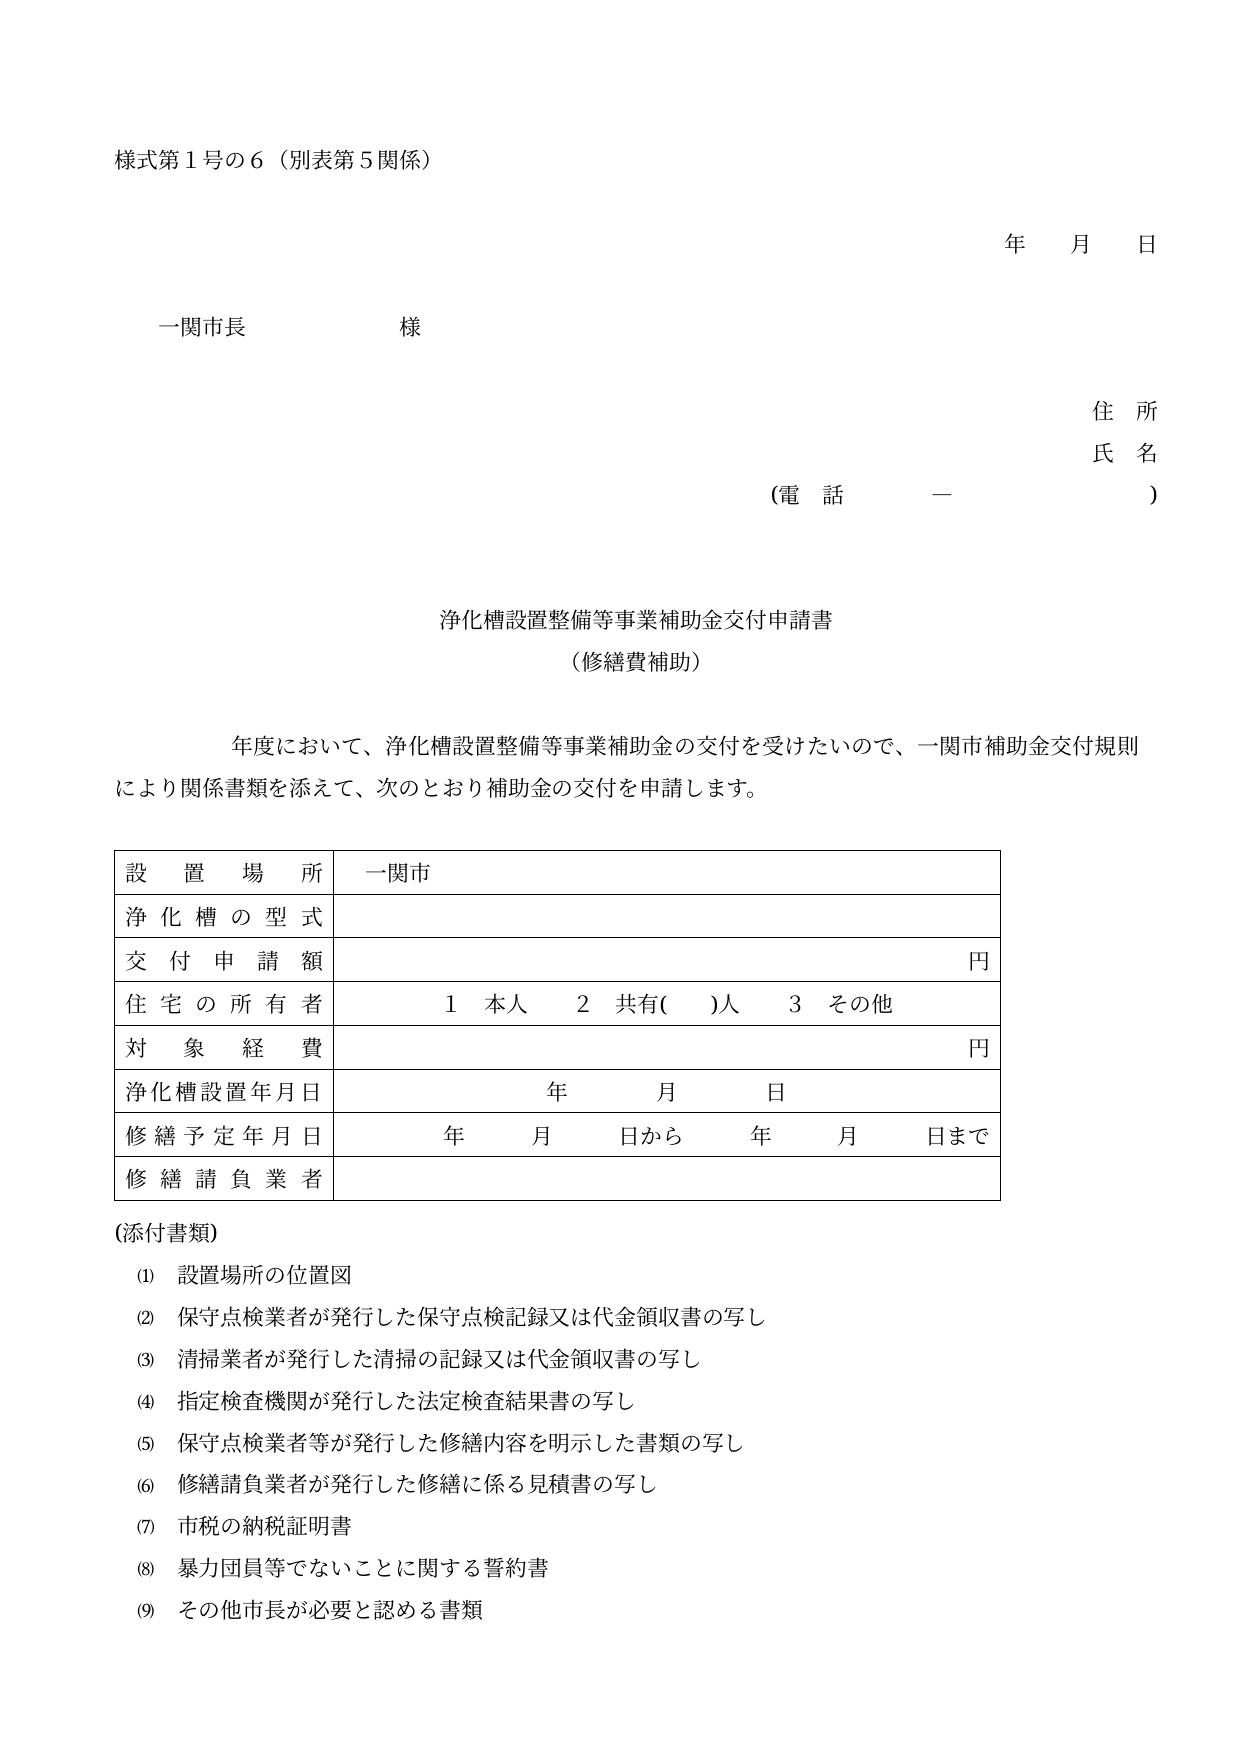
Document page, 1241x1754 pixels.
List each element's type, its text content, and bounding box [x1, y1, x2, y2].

text ⑵ 保守点検業者が発行した保守点検記録又は代金領収書の写し [136, 1295, 1157, 1337]
text ⑻ 暴力団員等でないことに関する誓約書 [114, 1546, 1157, 1588]
text 住 所 [114, 389, 1157, 431]
table_cell １ 本人 ２ 共有( )人 ３ その他 [334, 982, 1000, 1025]
table_header 設置場所 [115, 851, 333, 893]
table_cell 年 月 日 [334, 1070, 1000, 1112]
table_cell 浄化槽設置年月日 [115, 1070, 333, 1112]
text ⑺ 市税の納税証明書 [114, 1504, 1157, 1546]
text 年 月 日 [114, 222, 1157, 263]
table_cell 修繕請負業者 [115, 1157, 333, 1200]
table_cell 住宅の所有者 [115, 982, 333, 1025]
text (電 話 ― ) [114, 473, 1157, 515]
table_cell 円 [334, 1026, 1000, 1068]
table_cell 浄化槽の型式 [115, 895, 333, 937]
table_cell 対象経費 [115, 1026, 333, 1068]
text 浄化槽設置整備等事業補助金交付申請書 [114, 598, 1157, 640]
text (添付書類) [114, 1211, 1157, 1253]
text 氏 名 [114, 431, 1157, 473]
table_cell 年 月 日から 年 月 日まで [334, 1113, 1000, 1156]
text ⑼ その他市長が必要と認める書類 [114, 1588, 1157, 1630]
text ⑸ 保守点検業者等が発行した修繕内容を明示した書類の写し [114, 1421, 1157, 1462]
text ⑹ 修繕請負業者が発行した修繕に係る見積書の写し [114, 1462, 1157, 1504]
text ⑶ 清掃業者が発行した清掃の記録又は代金領収書の写し [114, 1337, 1157, 1379]
text 年度において、浄化槽設置整備等事業補助金の交付を受けたいので、一関市補助金交付規則により関係書類を添えて、次のとおり補助金の交付を申請します。 [114, 724, 1143, 808]
table_cell 修繕予定年月日 [115, 1113, 333, 1156]
table_cell 円 [334, 938, 1000, 981]
text （修繕費補助） [114, 640, 1157, 682]
text 一関市長 様 [114, 305, 1157, 347]
table_cell [334, 895, 1000, 937]
table_header 一関市 [334, 851, 1000, 893]
table_cell [334, 1157, 1000, 1200]
table_cell 交付申請額 [115, 938, 333, 981]
text ⑷ 指定検査機関が発行した法定検査結果書の写し [114, 1379, 1157, 1421]
text 様式第１号の６（別表第５関係） [114, 138, 1157, 180]
text ⑴ 設置場所の位置図 [136, 1253, 1157, 1295]
